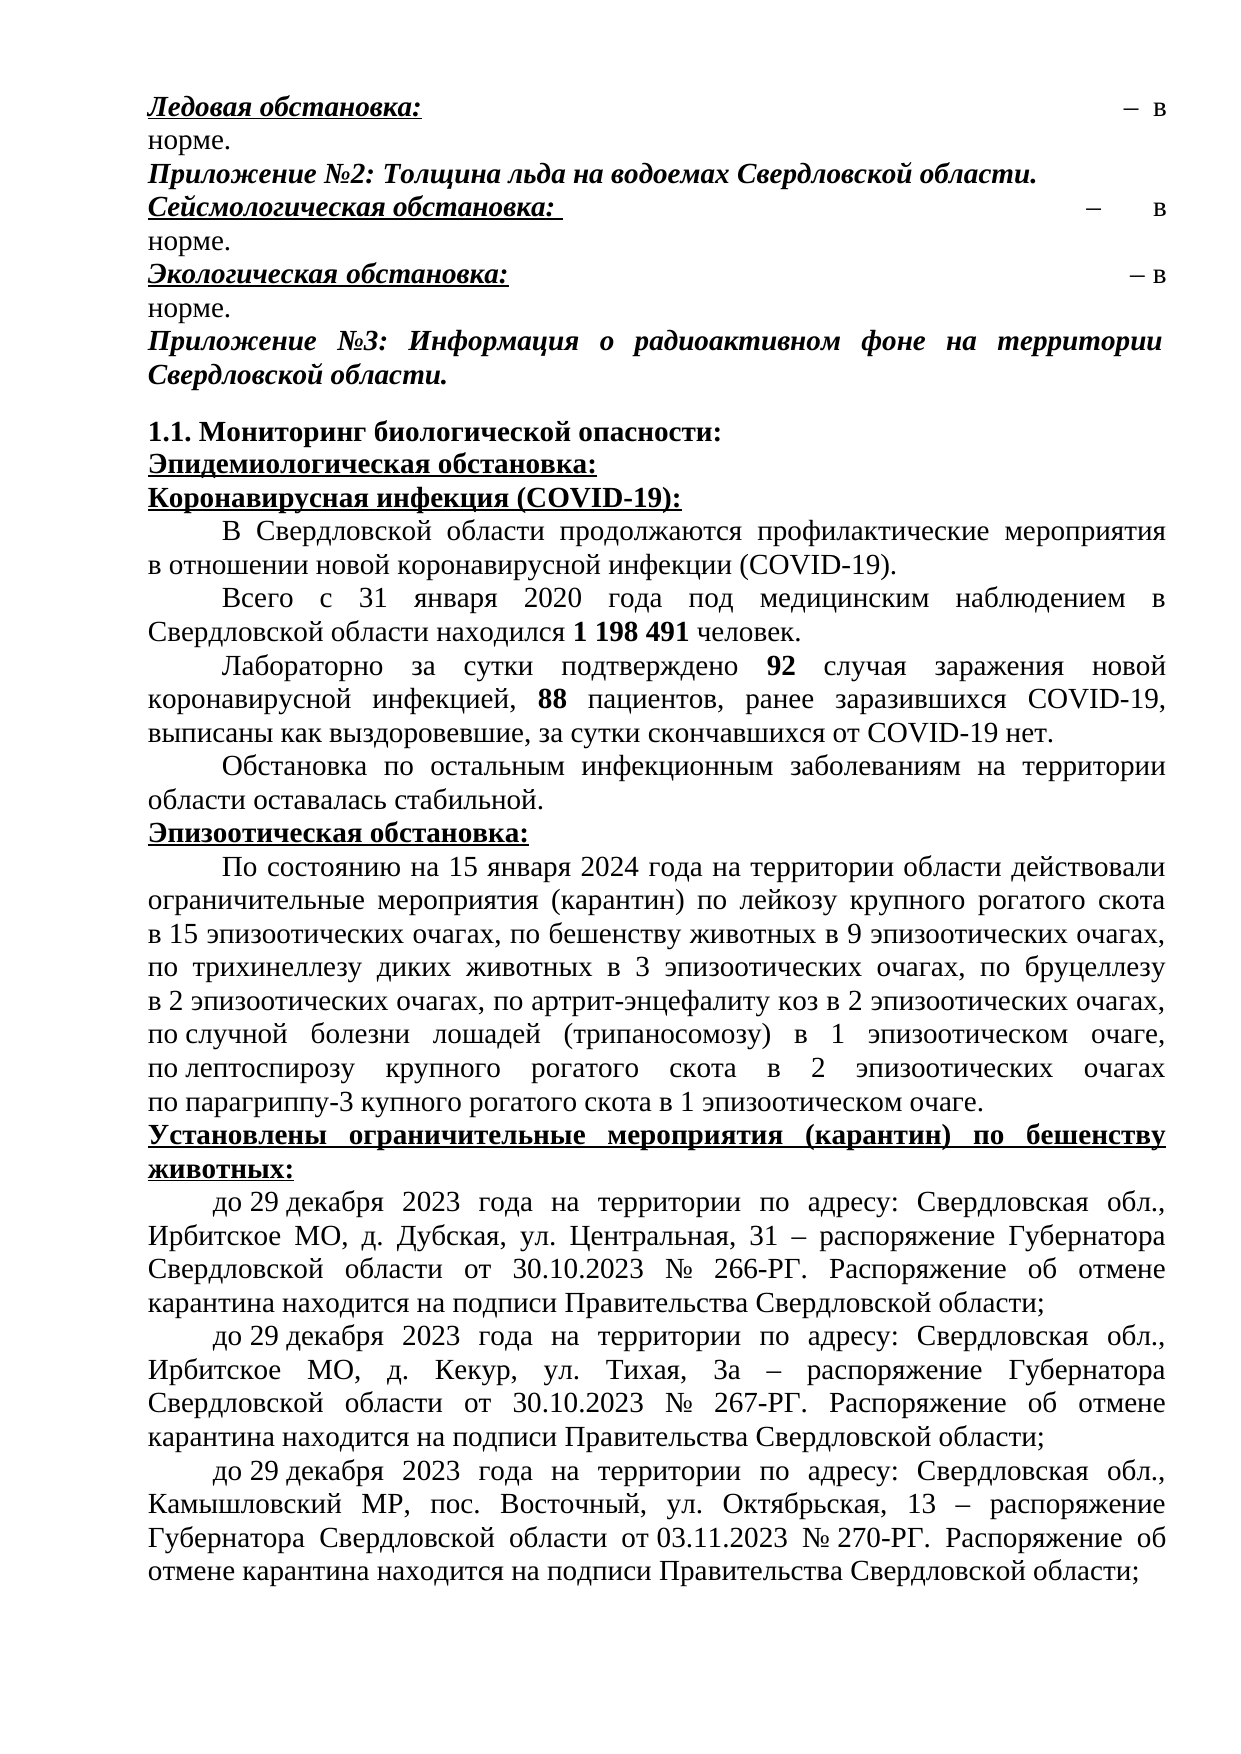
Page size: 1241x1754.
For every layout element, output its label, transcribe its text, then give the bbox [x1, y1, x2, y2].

text Приложение №2: Толщина льда на водоемах Свердловской области. [148, 156, 1167, 189]
text Коронавирусная инфекция (COVID-19): [148, 480, 1167, 513]
text Установлены ограничительные мероприятия (карантин) по бешенству животных: [148, 1117, 1167, 1184]
text По состоянию на 15 января 2024 года на территории области действовали ограничительные мероприятия (карантин) по лейкозу крупного рогатого скота в 15 эпизоотических очагах, по бешенству животных в 9 эпизоотических очагах, по трихинеллезу диких животных в 3 эпизоотических очагах, по бруцеллезу в 2 эпизоотических очагах, по артрит-энцефалиту коз в 2 эпизоотических очагах, по случной болезни лошадей (трипаносомозу) в 1 эпизоотическом очаге, по лептоспирозу крупного рогатого скота в 2 эпизоотических очагах по парагриппу-3 купного рогатого скота в 1 эпизоотическом очаге. [148, 849, 1167, 1117]
text до 29 декабря 2023 года на территории по адресу: Свердловская обл., Ирбитское МО, д. Дубская, ул. Центральная, 31 – распоряжение Губернатора Свердловской области от 30.10.2023 № 266-РГ. Распоряжение об отмене карантина находится на подписи Правительства Свердловской области; [148, 1184, 1167, 1318]
text Экологическая обстановка: – в норме. [148, 256, 1167, 323]
text Всего с 31 января 2020 года под медицинским наблюдением в Свердловской области находился 1 198 491 человек. [148, 581, 1167, 648]
text Обстановка по остальным инфекционным заболеваниям на территории области оставалась стабильной. [148, 748, 1167, 815]
text В Свердловской области продолжаются профилактические мероприятия в отношении новой коронавирусной инфекции (COVID-19). [148, 513, 1167, 581]
text до 29 декабря 2023 года на территории по адресу: Свердловская обл., Камышловский МР, пос. Восточный, ул. Октябрьская, 13 – распоряжение Губернатора Свердловской области от 03.11.2023 № 270-РГ. Распоряжение об отмене карантина находится на подписи Правительства Свердловской области; [148, 1453, 1167, 1587]
text Эпидемиологическая обстановка: [148, 448, 1167, 480]
text Эпизоотическая обстановка: [148, 815, 1167, 849]
text Сейсмологическая обстановка: – в норме. [148, 189, 1167, 256]
text Ледовая обстановка: – в норме. [148, 89, 1167, 156]
text Приложение №3: Информация о радиоактивном фоне на территории Свердловской области. [148, 323, 1167, 391]
text Лабораторно за сутки подтверждено 92 случая заражения новой коронавирусной инфекцией, 88 пациентов, ранее заразившихся COVID-19, выписаны как выздоровевшие, за сутки скончавшихся от COVID-19 нет. [148, 648, 1167, 748]
text до 29 декабря 2023 года на территории по адресу: Свердловская обл., Ирбитское МО, д. Кекур, ул. Тихая, 3а – распоряжение Губернатора Свердловской области от 30.10.2023 № 267-РГ. Распоряжение об отмене карантина находится на подписи Правительства Свердловской области; [148, 1318, 1167, 1453]
text 1.1. Мониторинг биологической опасности: [148, 414, 1167, 448]
